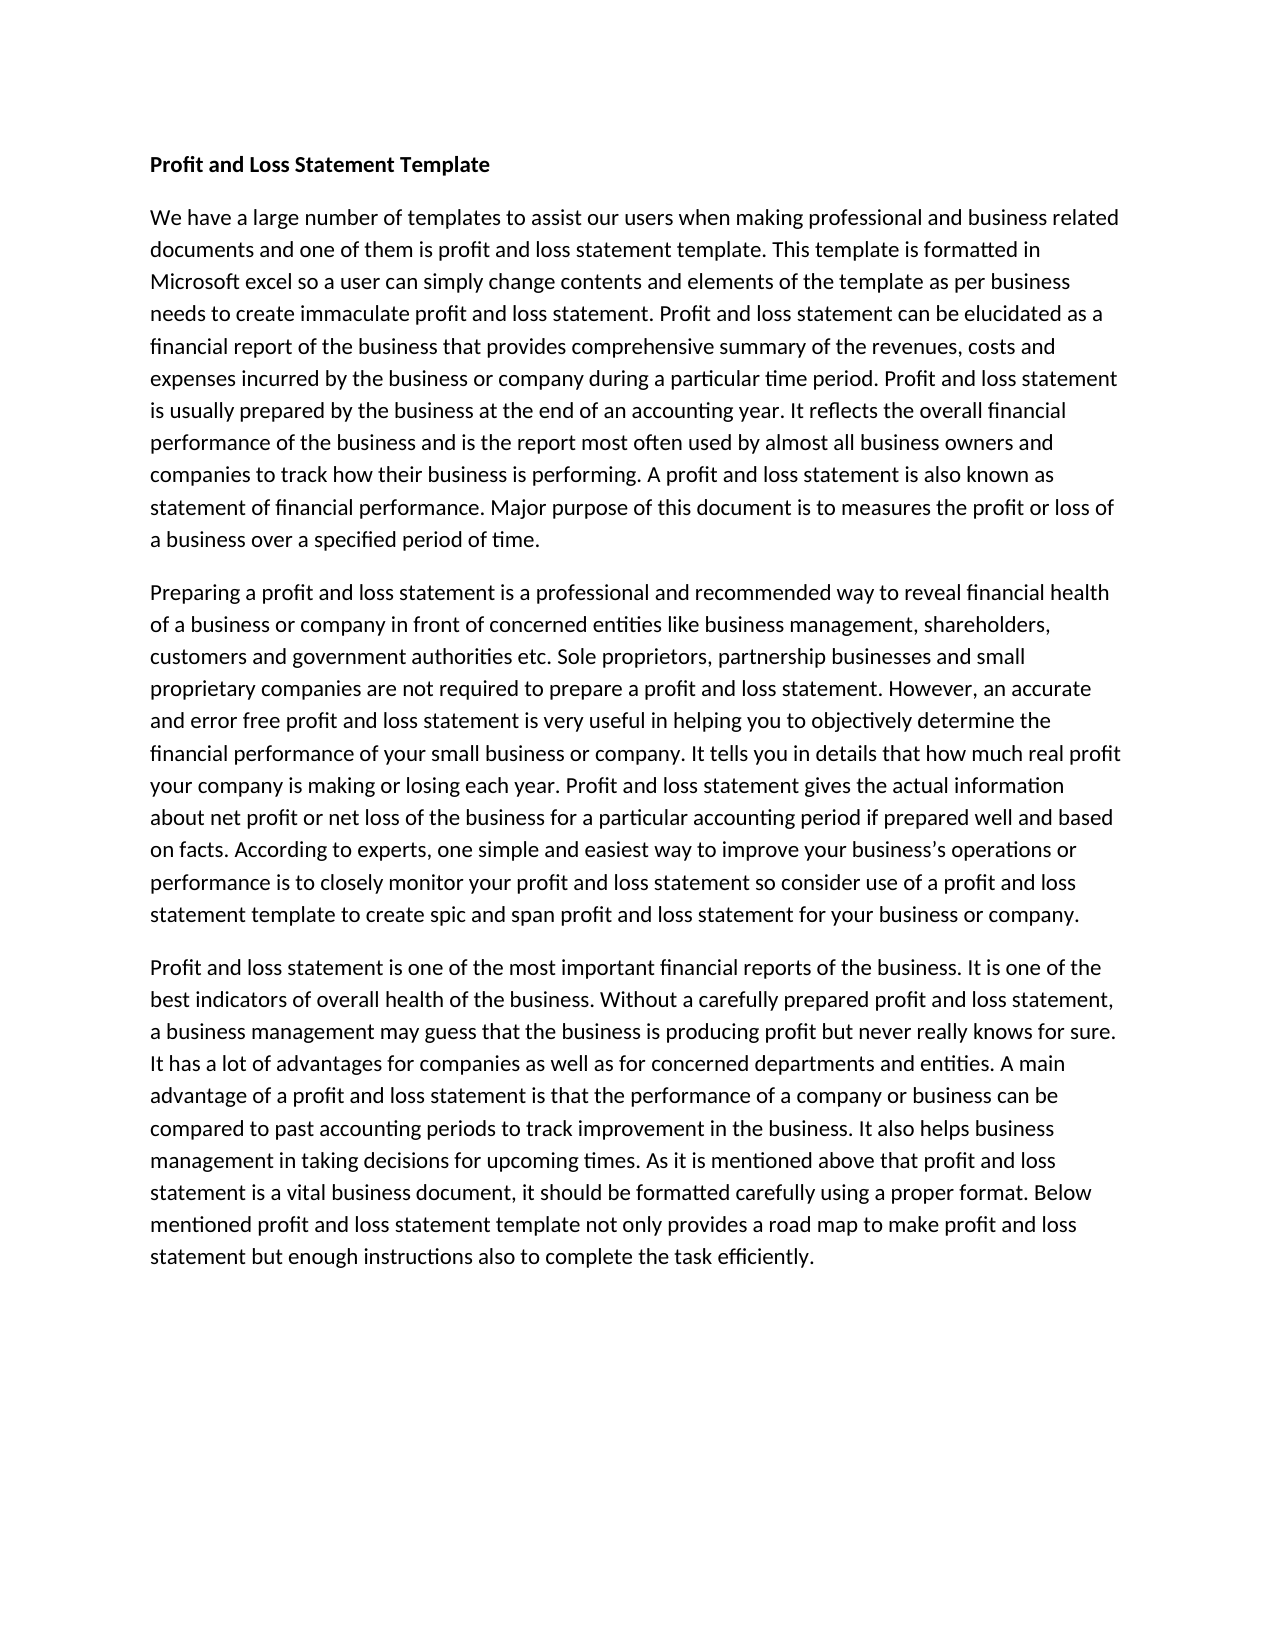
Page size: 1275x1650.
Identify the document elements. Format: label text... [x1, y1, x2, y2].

text Profit and loss statement is one of the most important financial reports of the business. It is one of the best indicators of overall health of the business. Without a carefully prepared profit and loss statement, a business management may guess that the business is producing profit but never really knows for sure. It has a lot of advantages for companies as well as for concerned departments and entities. A main advantage of a profit and loss statement is that the performance of a company or business can be compared to past accounting periods to track improvement in the business. It also helps business management in taking decisions for upcoming times. As it is mentioned above that profit and loss statement is a vital business document, it should be formatted carefully using a proper format. Below mentioned profit and loss statement template not only provides a road map to make profit and loss statement but enough instructions also to complete the task efficiently. [150, 953, 1125, 1271]
text Profit and Loss Statement Template [150, 150, 1125, 178]
text Preparing a profit and loss statement is a professional and recommended way to reveal financial health of a business or company in front of concerned entities like business management, shareholders, customers and government authorities etc. Sole proprietors, partnership businesses and small proprietary companies are not required to prepare a profit and loss statement. However, an accurate and error free profit and loss statement is very useful in helping you to objectively determine the financial performance of your small business or company. It tells you in details that how much real profit your company is making or losing each year. Profit and loss statement gives the actual information about net profit or net loss of the business for a particular accounting period if prepared well and based on facts. According to experts, one simple and easiest way to improve your business’s operations or performance is to closely monitor your profit and loss statement so consider use of a profit and loss statement template to create spic and span profit and loss statement for your business or company. [150, 578, 1125, 928]
text We have a large number of templates to assist our users when making professional and business related documents and one of them is profit and loss statement template. This template is formatted in Microsoft excel so a user can simply change contents and elements of the template as per business needs to create immaculate profit and loss statement. Profit and loss statement can be elucidated as a financial report of the business that provides comprehensive summary of the revenues, costs and expenses incurred by the business or company during a particular time period. Profit and loss statement is usually prepared by the business at the end of an accounting year. It reflects the overall financial performance of the business and is the report most often used by almost all business owners and companies to track how their business is performing. A profit and loss statement is also known as statement of financial performance. Major purpose of this document is to measures the profit or loss of a business over a specified period of time. [150, 203, 1125, 553]
